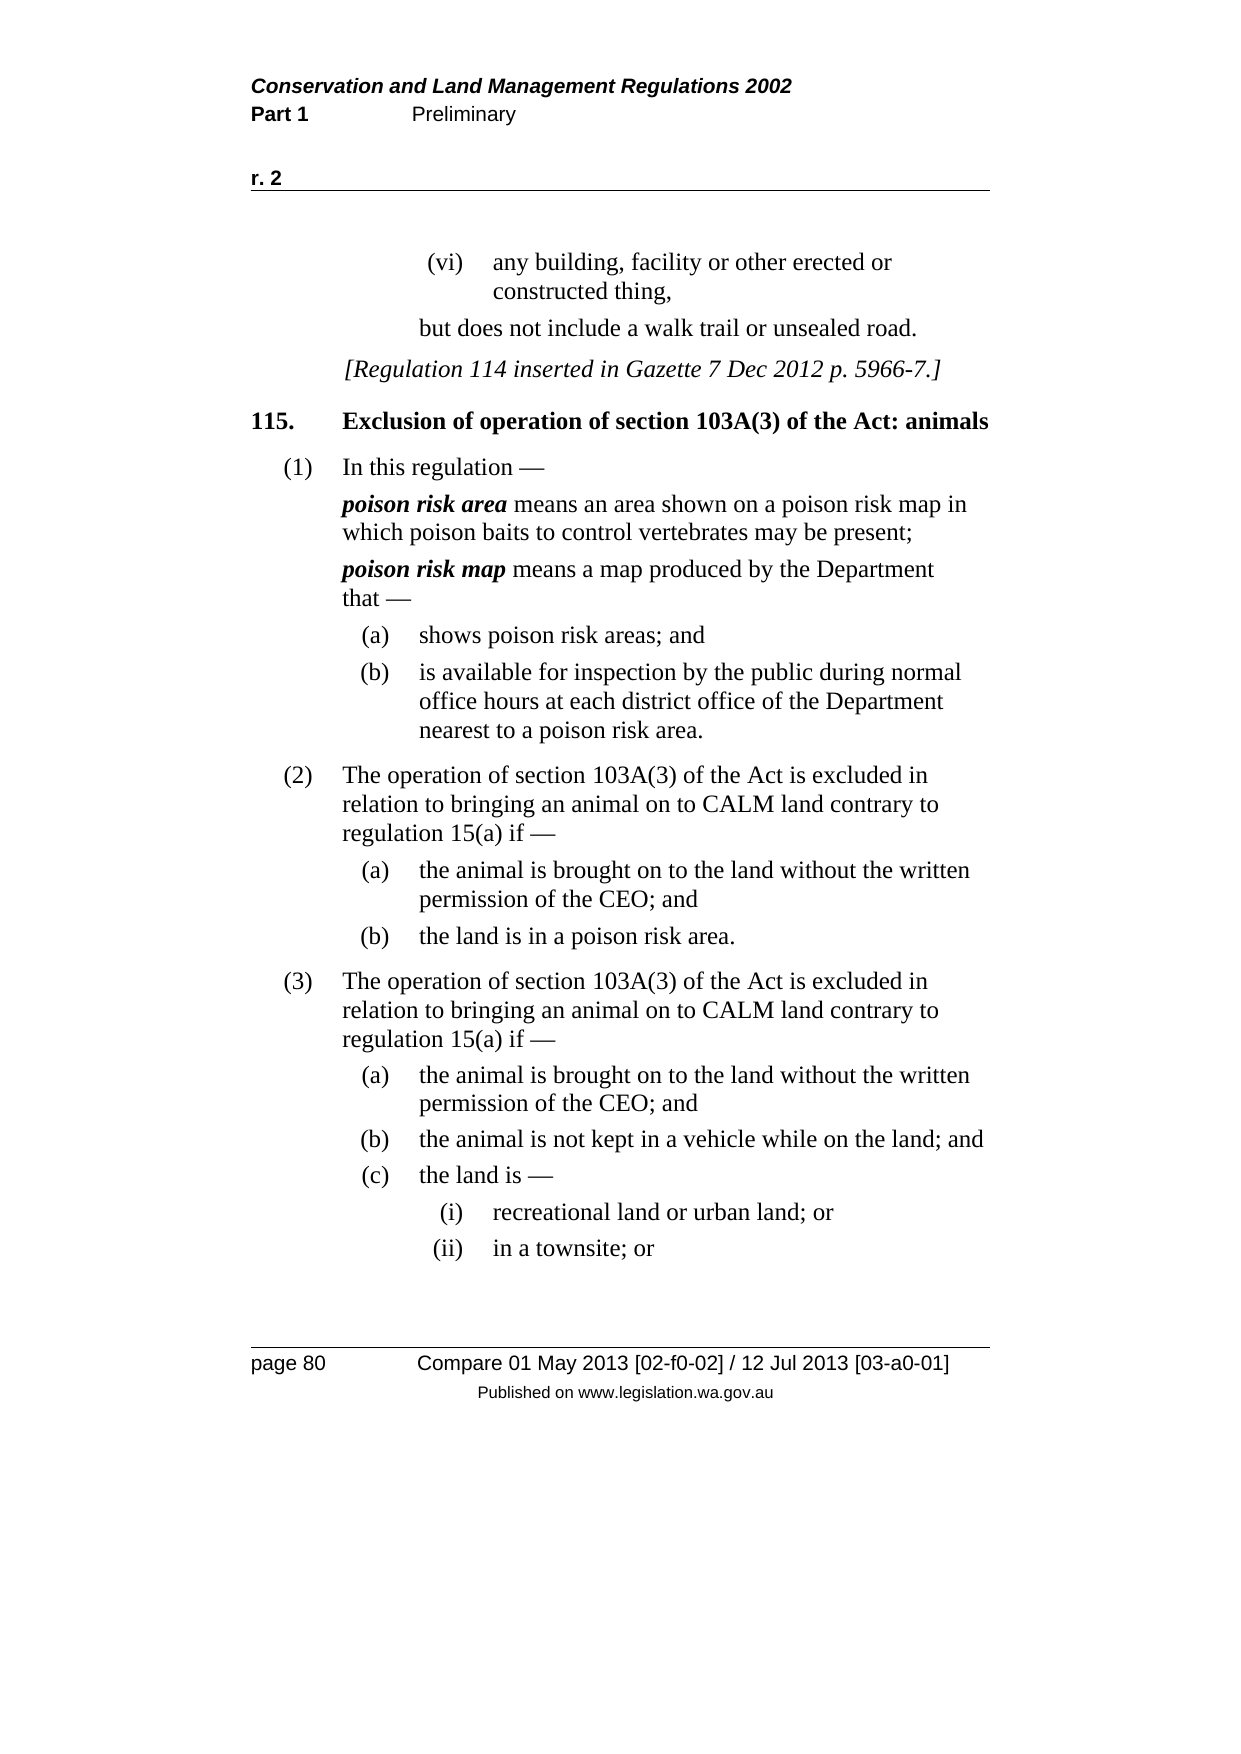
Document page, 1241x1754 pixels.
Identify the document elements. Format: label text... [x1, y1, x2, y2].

text (2) The operation of section 103A(3) of the Act is excluded in relation to bringing an animal on to CALM land contrary to regulation 15(a) if — [251, 760, 990, 847]
text (b) the animal is not kept in a vehicle while on the land; and [251, 1124, 990, 1153]
text (1) In this regulation — [251, 452, 990, 480]
text (ii) in a townsite; or [251, 1233, 990, 1261]
text (3) The operation of section 103A(3) of the Act is excluded in relation to bringing an animal on to CALM land contrary to regulation 15(a) if — [251, 966, 990, 1052]
text (a) the animal is brought on to the land without the written permission of the CEO; and [251, 1060, 990, 1117]
text poison risk area means an area shown on a poison risk map in which poison baits to control vertebrates may be present; [251, 489, 990, 546]
text (b) the land is in a poison risk area. [251, 921, 990, 949]
text but does not include a walk trail or unsealed road. [251, 313, 990, 342]
text [Regulation 114 inserted in Gazette 7 Dec 2012 p. 5966-7.] [251, 354, 990, 383]
text (a) the animal is brought on to the land without the written permission of the CEO; and [251, 855, 990, 912]
text (b) is available for inspection by the public during normal office hours at each district office of the Department nearest to a poison risk area. [251, 657, 990, 744]
subtitle 115. Exclusion of operation of section 103A(3) of the Act: animals [251, 406, 990, 435]
text (c) the land is — [251, 1161, 990, 1189]
text (i) recreational land or urban land; or [251, 1197, 990, 1225]
text (vi) any building, facility or other erected or constructed thing, [251, 247, 990, 305]
text (a) shows poison risk areas; and [251, 620, 990, 649]
text poison risk map means a map produced by the Department that — [251, 554, 990, 612]
